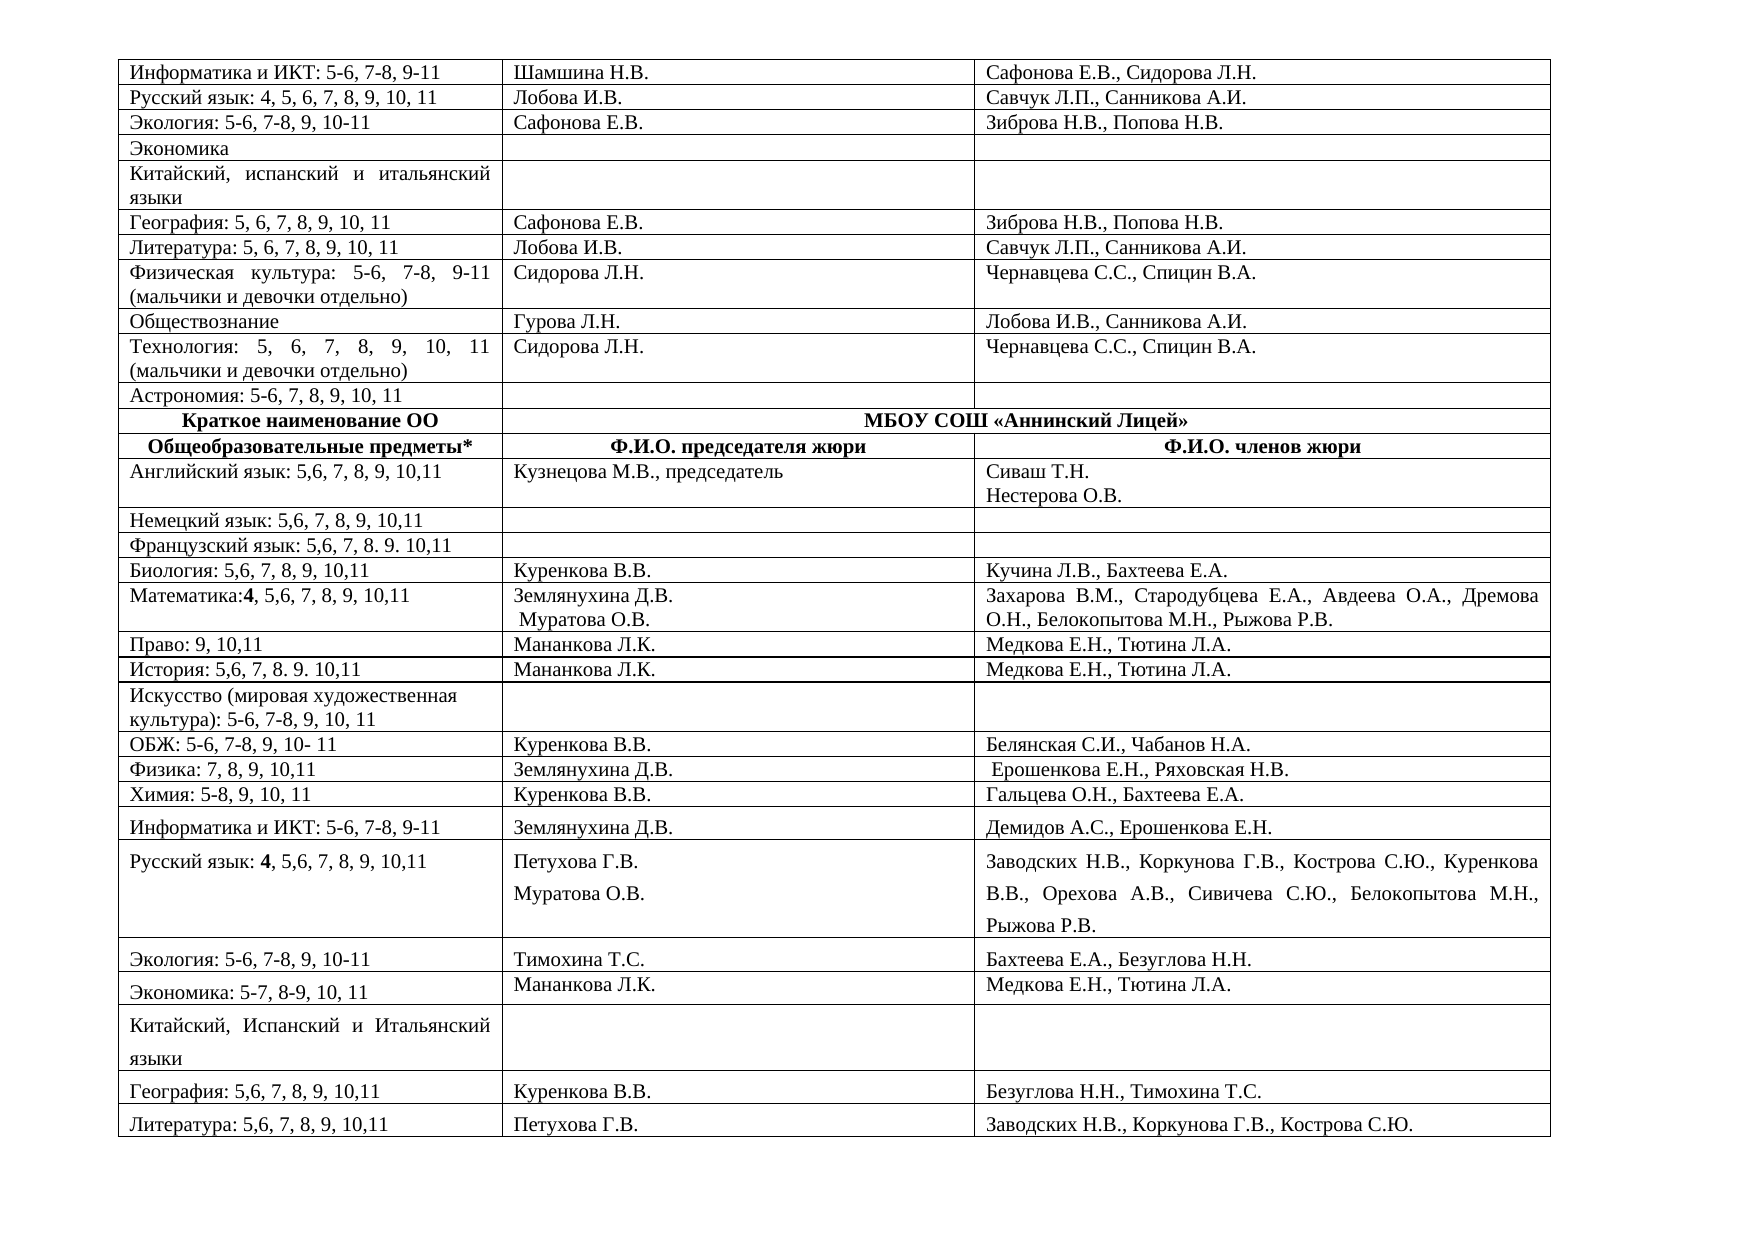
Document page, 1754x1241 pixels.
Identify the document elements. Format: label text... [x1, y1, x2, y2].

table_cell Экология: 5-6, 7-8, 9, 10-11 [119, 938, 502, 971]
table_cell Химия: 5-8, 9, 10, 11 [119, 782, 502, 806]
table_cell Зиброва Н.В., Попова Н.В. [975, 210, 1550, 234]
table_cell Петухова Г.В. Муратова О.В. [503, 840, 974, 937]
table_cell [503, 683, 974, 731]
table_cell [503, 1005, 974, 1069]
table_cell Сидорова Л.Н. [503, 334, 974, 382]
table_cell Гурова Л.Н. [503, 309, 974, 333]
table_cell Мананкова Л.К. [503, 632, 974, 656]
table_cell Сафонова Е.В. [503, 110, 974, 134]
table_cell Английский язык: 5,6, 7, 8, 9, 10,11 [119, 459, 502, 507]
table_cell МБОУ СОШ «Аннинский Лицей» [503, 409, 1550, 432]
table_cell Обществознание [119, 309, 502, 333]
table_cell [503, 508, 974, 532]
table_cell Ерошенкова Е.Н., Ряховская Н.В. [975, 757, 1550, 781]
table_cell Медкова Е.Н., Тютина Л.А. [975, 972, 1550, 1004]
table_cell Физика: 7, 8, 9, 10,11 [119, 757, 502, 781]
table_cell Безуглова Н.Н., Тимохина Т.С. [975, 1071, 1550, 1103]
table_cell [503, 135, 974, 159]
table_cell Экономика: 5-7, 8-9, 10, 11 [119, 972, 502, 1004]
table_cell Медкова Е.Н., Тютина Л.А. [975, 658, 1550, 681]
table_cell Право: 9, 10,11 [119, 632, 502, 656]
table_cell Чернавцева С.С., Спицин В.А. [975, 260, 1550, 308]
table_cell Куренкова В.В. [503, 558, 974, 582]
table_cell Краткое наименование ОО [119, 409, 502, 432]
table_cell [975, 508, 1550, 532]
table_cell Общеобразовательные предметы* [119, 434, 502, 458]
table_cell Медкова Е.Н., Тютина Л.А. [975, 632, 1550, 656]
table_cell География: 5, 6, 7, 8, 9, 10, 11 [119, 210, 502, 234]
table_cell [503, 161, 974, 209]
table_cell Захарова В.М., Стародубцева Е.А., Авдеева О.А., Дремова О.Н., Белокопытова М.Н., Рыжова Р.В. [975, 583, 1550, 631]
table_cell Заводских Н.В., Коркунова Г.В., Кострова С.Ю., Куренкова В.В., Орехова А.В., Сивичева С.Ю., Белокопытова М.Н., Рыжова Р.В. [975, 840, 1550, 937]
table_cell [119, 1104, 502, 1136]
table_cell Физическая культура: 5-6, 7-8, 9-11 (мальчики и девочки отдельно) [119, 260, 502, 308]
table_cell Китайский, Испанский и Итальянский языки [119, 1005, 502, 1069]
table_cell Куренкова В.В. [503, 1071, 974, 1103]
table_cell Савчук Л.П., Санникова А.И. [975, 85, 1550, 109]
table_cell ОБЖ: 5-6, 7-8, 9, 10- 11 [119, 732, 502, 756]
table_cell [975, 161, 1550, 209]
table_cell Землянухина Д.В. [503, 757, 974, 781]
table_cell Искусство (мировая художественная культура): 5-6, 7-8, 9, 10, 11 [119, 683, 502, 731]
table_cell Тимохина Т.С. [503, 938, 974, 971]
table_cell Сиваш Т.Н. Нестерова О.В. [975, 459, 1550, 507]
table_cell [975, 1104, 1550, 1136]
table_cell Информатика и ИКТ: 5-6, 7-8, 9-11 [119, 807, 502, 839]
table_cell Технология: 5, 6, 7, 8, 9, 10, 11 (мальчики и девочки отдельно) [119, 334, 502, 382]
table_cell Петухова Г.В. [503, 1104, 974, 1136]
table_cell Китайский, испанский и итальянский языки [119, 161, 502, 209]
table_cell Французский язык: 5,6, 7, 8. 9. 10,11 [119, 533, 502, 557]
table_cell Русский язык: 4, 5, 6, 7, 8, 9, 10, 11 [119, 85, 502, 109]
table_cell Куренкова В.В. [503, 732, 974, 756]
table_cell Русский язык: 4, 5,6, 7, 8, 9, 10,11 [119, 840, 502, 937]
table_cell Немецкий язык: 5,6, 7, 8, 9, 10,11 [119, 508, 502, 532]
table_cell Информатика и ИКТ: 5-6, 7-8, 9-11 [119, 60, 502, 84]
table_cell Кучина Л.В., Бахтеева Е.А. [975, 558, 1550, 582]
table_cell Сидорова Л.Н. [503, 260, 974, 308]
table_cell Математика:4, 5,6, 7, 8, 9, 10,11 [119, 583, 502, 631]
table_cell Савчук Л.П., Санникова А.И. [975, 235, 1550, 259]
table_cell Куренкова В.В. [503, 782, 974, 806]
table_cell [975, 683, 1550, 731]
table_cell Мананкова Л.К. [503, 658, 974, 681]
table_cell Бахтеева Е.А., Безуглова Н.Н. [975, 938, 1550, 971]
table_cell Землянухина Д.В. [503, 807, 974, 839]
table_cell Лобова И.В. [503, 85, 974, 109]
table_cell Экономика [119, 135, 502, 159]
table_cell Зиброва Н.В., Попова Н.В. [975, 110, 1550, 134]
table_cell Гальцева О.Н., Бахтеева Е.А. [975, 782, 1550, 806]
table_cell Биология: 5,6, 7, 8, 9, 10,11 [119, 558, 502, 582]
table_cell [975, 383, 1550, 407]
table_cell [975, 135, 1550, 159]
table_cell Чернавцева С.С., Спицин В.А. [975, 334, 1550, 382]
table_cell Белянская С.И., Чабанов Н.А. [975, 732, 1550, 756]
table_cell География: 5,6, 7, 8, 9, 10,11 [119, 1071, 502, 1103]
table_cell [503, 533, 974, 557]
table_cell Демидов А.С., Ерошенкова Е.Н. [975, 807, 1550, 839]
table_cell Землянухина Д.В. Муратова О.В. [503, 583, 974, 631]
table_cell Кузнецова М.В., председатель [503, 459, 974, 507]
table_cell Сафонова Е.В. [503, 210, 974, 234]
table_cell Сафонова Е.В., Сидорова Л.Н. [975, 60, 1550, 84]
table_cell Шамшина Н.В. [503, 60, 974, 84]
table_cell [503, 383, 974, 407]
table_cell Лобова И.В., Санникова А.И. [975, 309, 1550, 333]
table_cell История: 5,6, 7, 8. 9. 10,11 [119, 658, 502, 681]
table_cell Литература: 5, 6, 7, 8, 9, 10, 11 [119, 235, 502, 259]
table_cell Астрономия: 5-6, 7, 8, 9, 10, 11 [119, 383, 502, 407]
table_cell Ф.И.О. председателя жюри [503, 434, 974, 458]
table_cell Ф.И.О. членов жюри [975, 434, 1550, 458]
table_cell [975, 1005, 1550, 1069]
table_cell [975, 533, 1550, 557]
table_cell Мананкова Л.К. [503, 972, 974, 1004]
table_cell Экология: 5-6, 7-8, 9, 10-11 [119, 110, 502, 134]
table_cell Лобова И.В. [503, 235, 974, 259]
